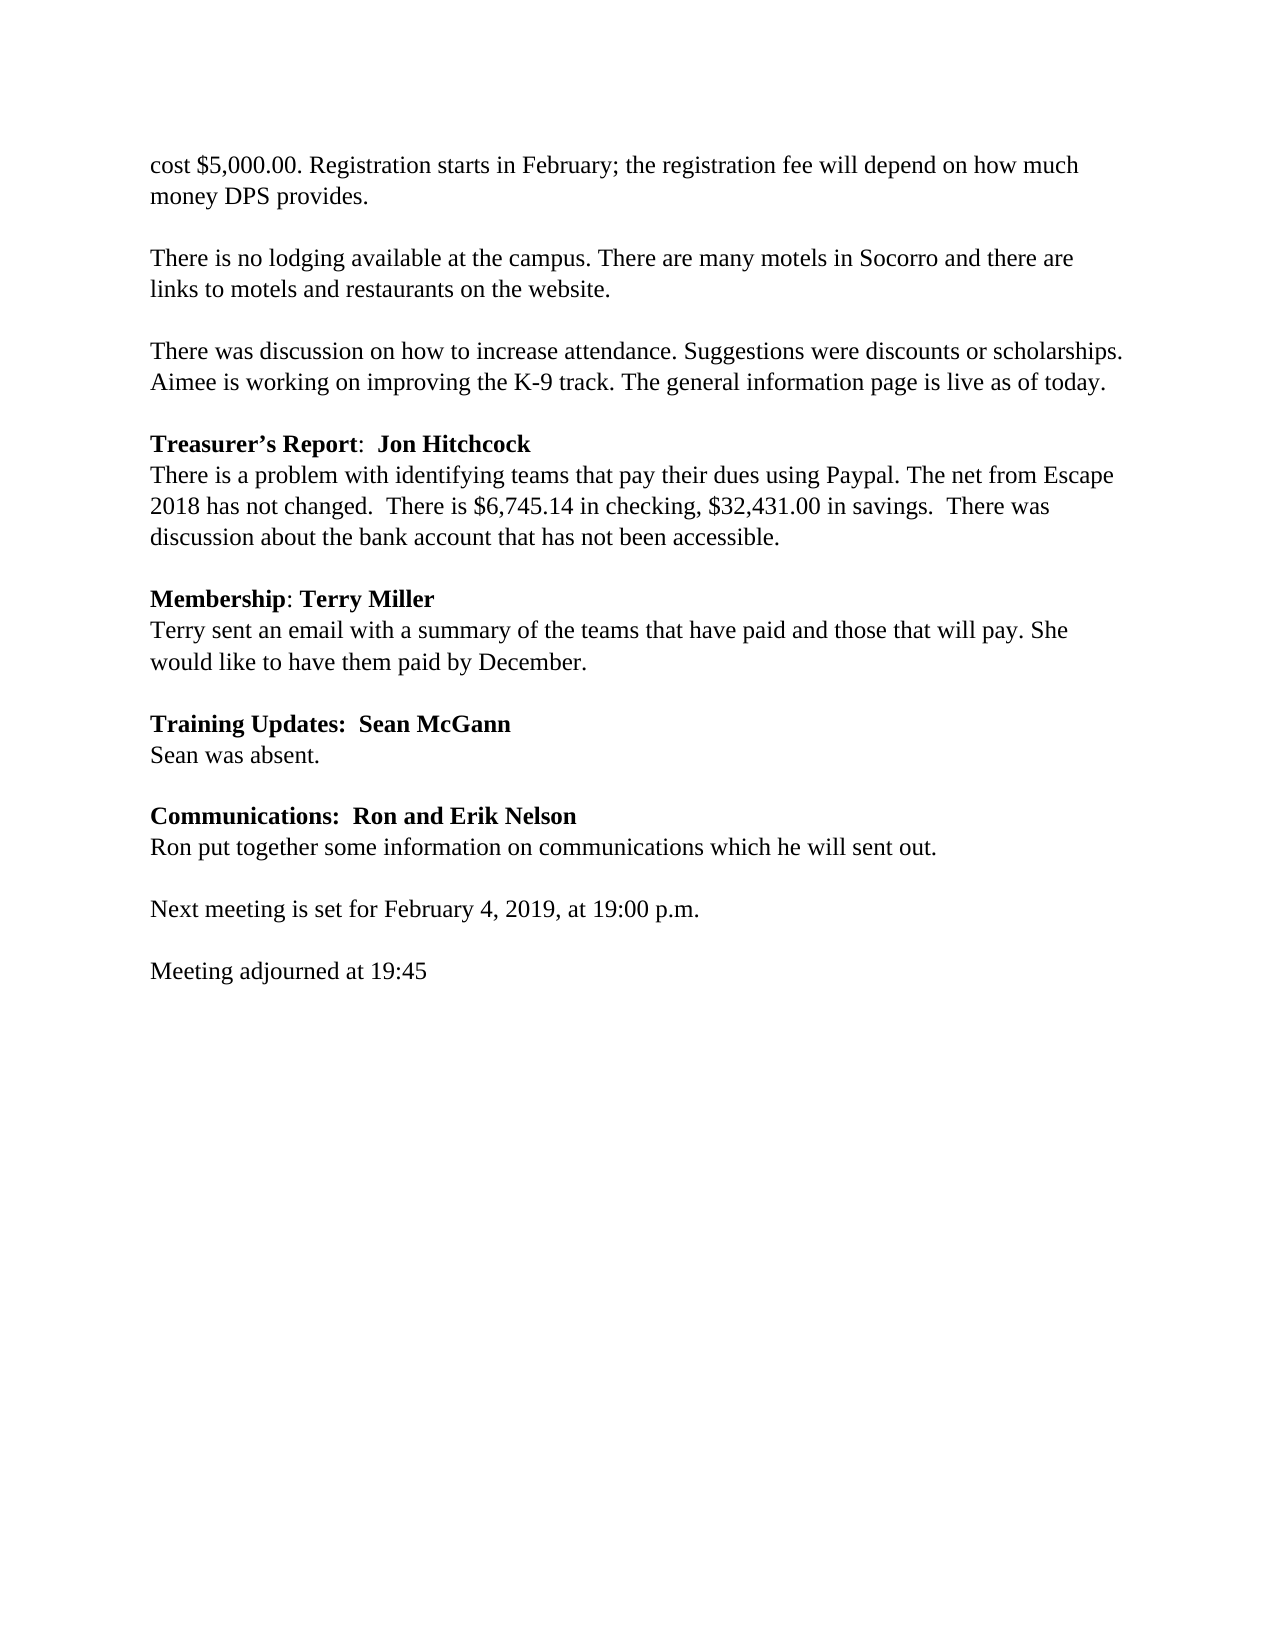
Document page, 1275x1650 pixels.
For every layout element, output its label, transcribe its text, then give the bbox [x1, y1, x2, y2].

text There is no lodging available at the campus. There are many motels in Socorro and there are links to motels and restaurants on the website. [150, 243, 1125, 303]
text Training Updates: Sean McGann Sean was absent. [150, 709, 1125, 768]
text Meeting adjourned at 19:45 [150, 956, 1125, 985]
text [150, 150, 1125, 210]
text Treasurer’s Report: Jon Hitchcock There is a problem with identifying teams that pay their dues using Paypal. The net from Escape 2018 has not changed. There is $6,745.14 in checking, $32,431.00 in savings. There was discussion about the bank account that has not been accessible. [150, 429, 1125, 551]
text Next meeting is set for February 4, 2019, at 19:00 p.m. [150, 894, 1125, 923]
text Communications: Ron and Erik Nelson Ron put together some information on communications which he will sent out. [150, 801, 1125, 861]
text Membership: Terry Miller Terry sent an email with a summary of the teams that have paid and those that will pay. She would like to have them paid by December. [150, 584, 1125, 675]
text There was discussion on how to increase attendance. Suggestions were discounts or scholarships. Aimee is working on improving the K-9 track. The general information page is live as of today. [150, 336, 1125, 396]
